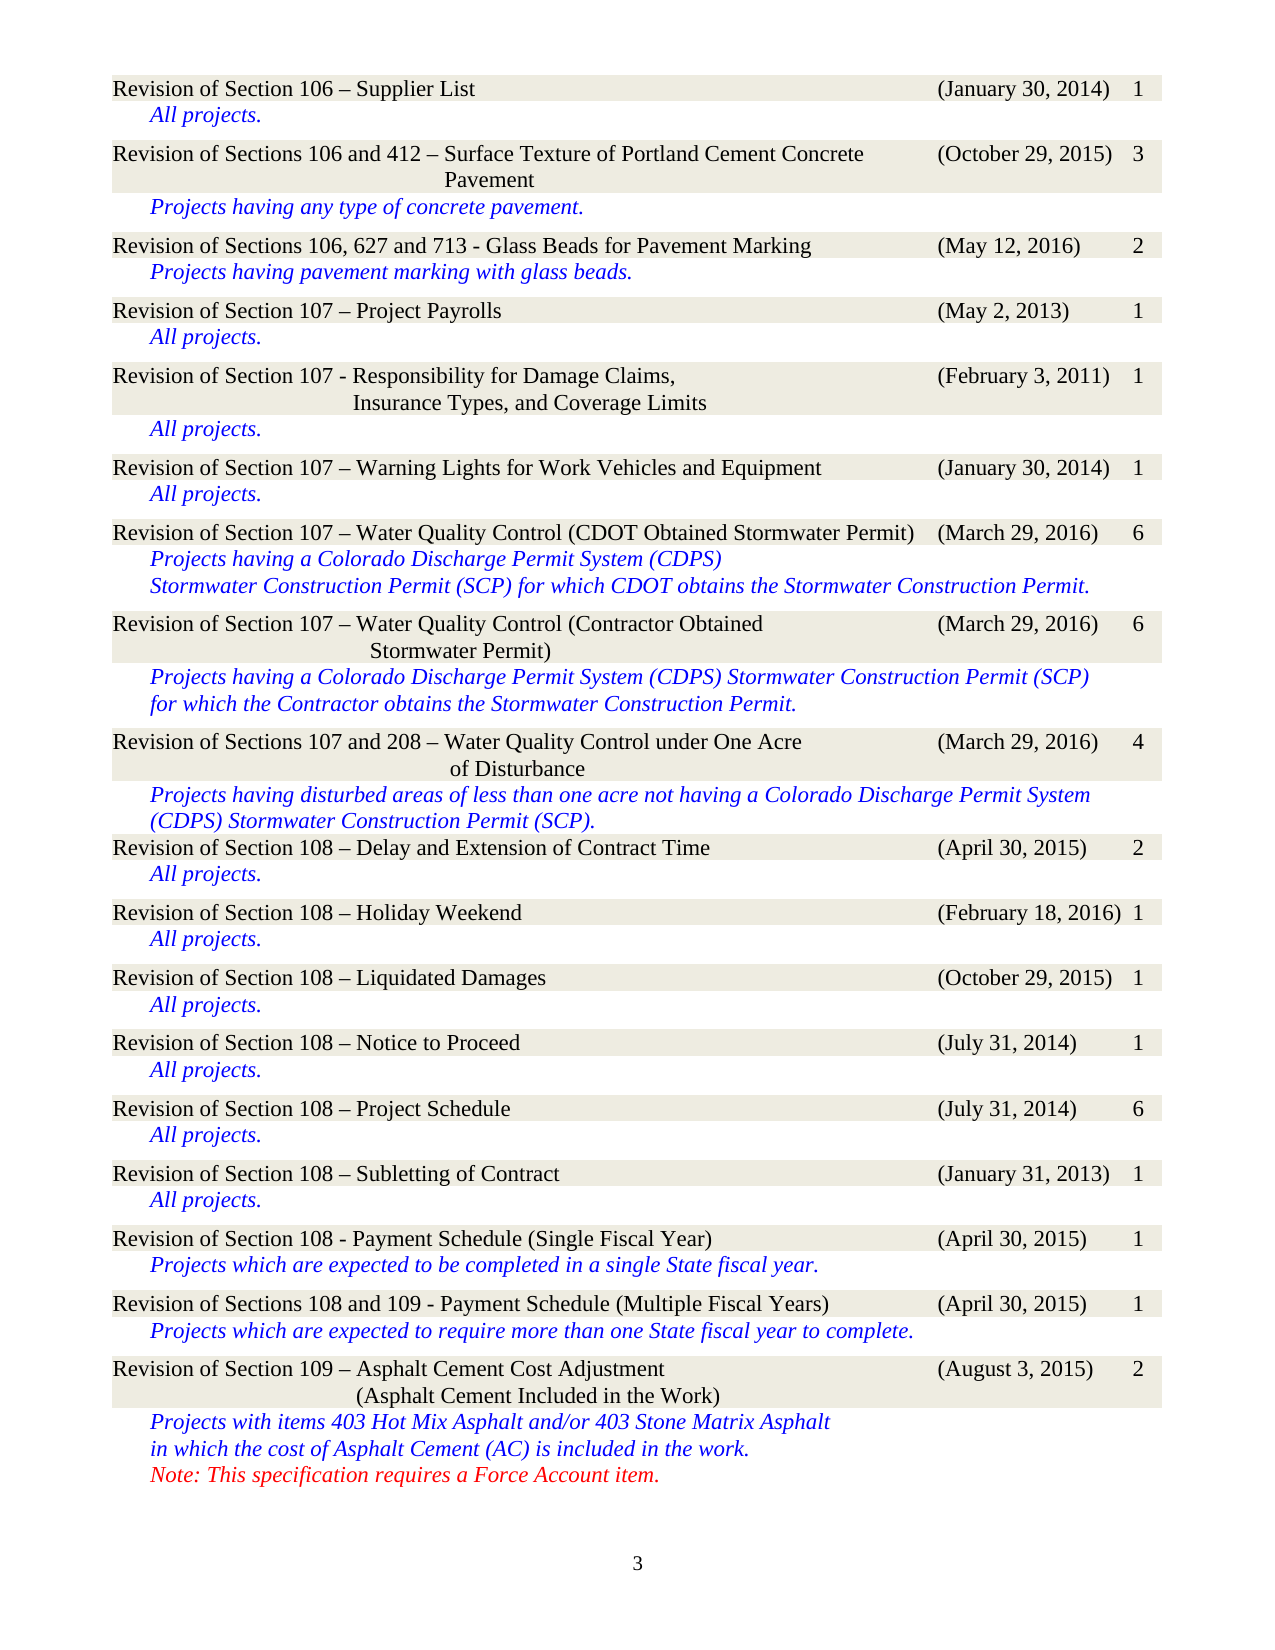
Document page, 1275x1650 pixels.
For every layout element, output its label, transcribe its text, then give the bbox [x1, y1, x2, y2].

text Revision of Sections 107 and 208 – Water Quality Control under One Acre (March 29, 2016) 4 [112, 728, 1162, 755]
text Revision of Section 108 – Notice to Proceed (July 31, 2014) 1 [112, 1029, 1162, 1056]
text Revision of Section 108 – Liquidated Damages (October 29, 2015) 1 [112, 964, 1162, 991]
text Revision of Section 107 – Water Quality Control (Contractor Obtained (March 29, 2016) 6 [112, 611, 1162, 637]
text All projects. [150, 1186, 918, 1213]
text Revision of Sections 108 and 109 - Payment Schedule (Multiple Fiscal Years) (April 30, 2015) 1 [112, 1290, 1162, 1317]
text Revision of Section 108 – Holiday Weekend (February 18, 2016) 1 [112, 899, 1162, 925]
text Pavement [112, 167, 1162, 193]
text Projects which are expected to be completed in a single State fiscal year. [112, 1251, 1162, 1278]
text Revision of Section 107 - Responsibility for Damage Claims, (February 3, 2011) 1 [112, 362, 1162, 388]
text All projects. [150, 1121, 918, 1147]
text Revision of Section 108 – Delay and Extension of Contract Time (April 30, 2015) 2 [112, 834, 1162, 860]
text All projects. [112, 480, 918, 506]
text Revision of Sections 106 and 412 – Surface Texture of Portland Cement Concrete (October 29, 2015) 3 [112, 140, 1162, 167]
text Projects having pavement marking with glass beads. [112, 258, 1162, 284]
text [150, 1461, 1162, 1487]
text All projects. [112, 991, 1162, 1017]
text All projects. [150, 860, 918, 887]
text Revision of Sections 106, 627 and 713 - Glass Beads for Pavement Marking (May 12, 2016) 2 [112, 232, 1162, 258]
text Revision of Section 108 - Payment Schedule (Single Fiscal Year) (April 30, 2015) 1 [112, 1225, 1162, 1251]
text Projects with items 403 Hot Mix Asphalt and/or 403 Stone Matrix Asphalt [112, 1408, 1162, 1434]
text All projects. [150, 1056, 918, 1082]
text Revision of Section 107 – Project Payrolls (May 2, 2013) 1 [112, 297, 1162, 323]
text Projects having any type of concrete pavement. [112, 193, 1162, 219]
text Stormwater Construction Permit (SCP) for which CDOT obtains the Stormwater Construction Permit. [150, 572, 1162, 598]
text (Asphalt Cement Included in the Work) [112, 1382, 1162, 1408]
text Revision of Section 109 – Asphalt Cement Cost Adjustment (August 3, 2015) 2 [112, 1356, 1162, 1382]
text All projects. [112, 101, 1162, 128]
text Projects having disturbed areas of less than one acre not having a Colorado Discharge Permit System (CDPS) Stormwater Construction Permit (SCP). [150, 781, 1162, 834]
text Insurance Types, and Coverage Limits [112, 388, 1162, 415]
text Revision of Section 107 – Water Quality Control (CDOT Obtained Stormwater Permit) (March 29, 2016) 6 [112, 519, 1162, 545]
text Stormwater Permit) [112, 637, 1162, 663]
text Revision of Section 106 – Supplier List (January 30, 2014) 1 [112, 75, 1162, 101]
text All projects. [150, 925, 918, 952]
text of Disturbance [112, 755, 1162, 781]
text Projects having a Colorado Discharge Permit System (CDPS) [150, 545, 1162, 572]
text in which the cost of Asphalt Cement (AC) is included in the work. [150, 1434, 1162, 1461]
text Projects which are expected to require more than one State fiscal year to complete. [112, 1317, 1162, 1343]
text Revision of Section 108 – Project Schedule (July 31, 2014) 6 [112, 1095, 1162, 1121]
text All projects. [112, 415, 1162, 441]
text for which the Contractor obtains the Stormwater Construction Permit. [150, 689, 1162, 716]
text All projects. [112, 323, 1162, 350]
text Revision of Section 108 – Subletting of Contract (January 31, 2013) 1 [112, 1160, 1162, 1186]
text Projects having a Colorado Discharge Permit System (CDPS) Stormwater Construction Permit (SCP) [150, 663, 1162, 689]
text Revision of Section 107 – Warning Lights for Work Vehicles and Equipment (January 30, 2014) 1 [112, 454, 1162, 480]
